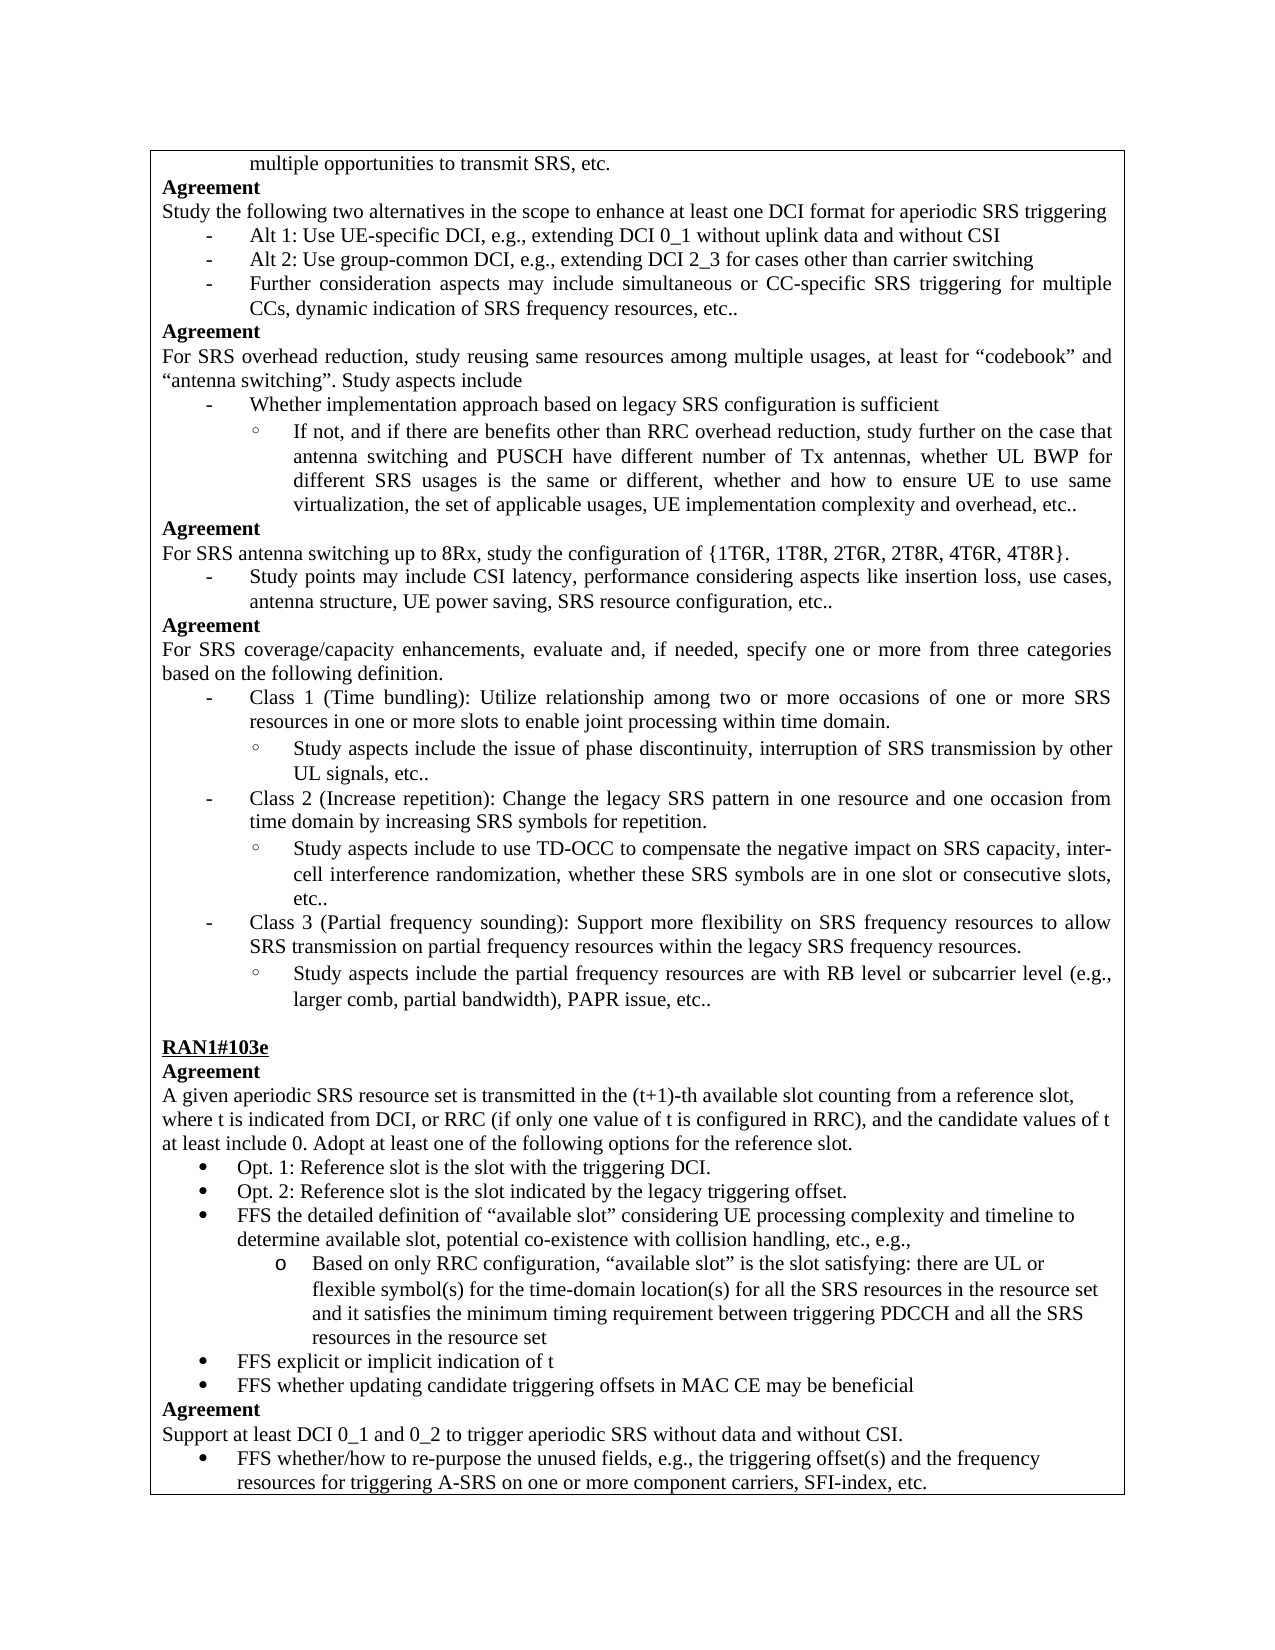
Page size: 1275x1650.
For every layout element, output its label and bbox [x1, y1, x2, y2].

table_header [151, 151, 1124, 1494]
